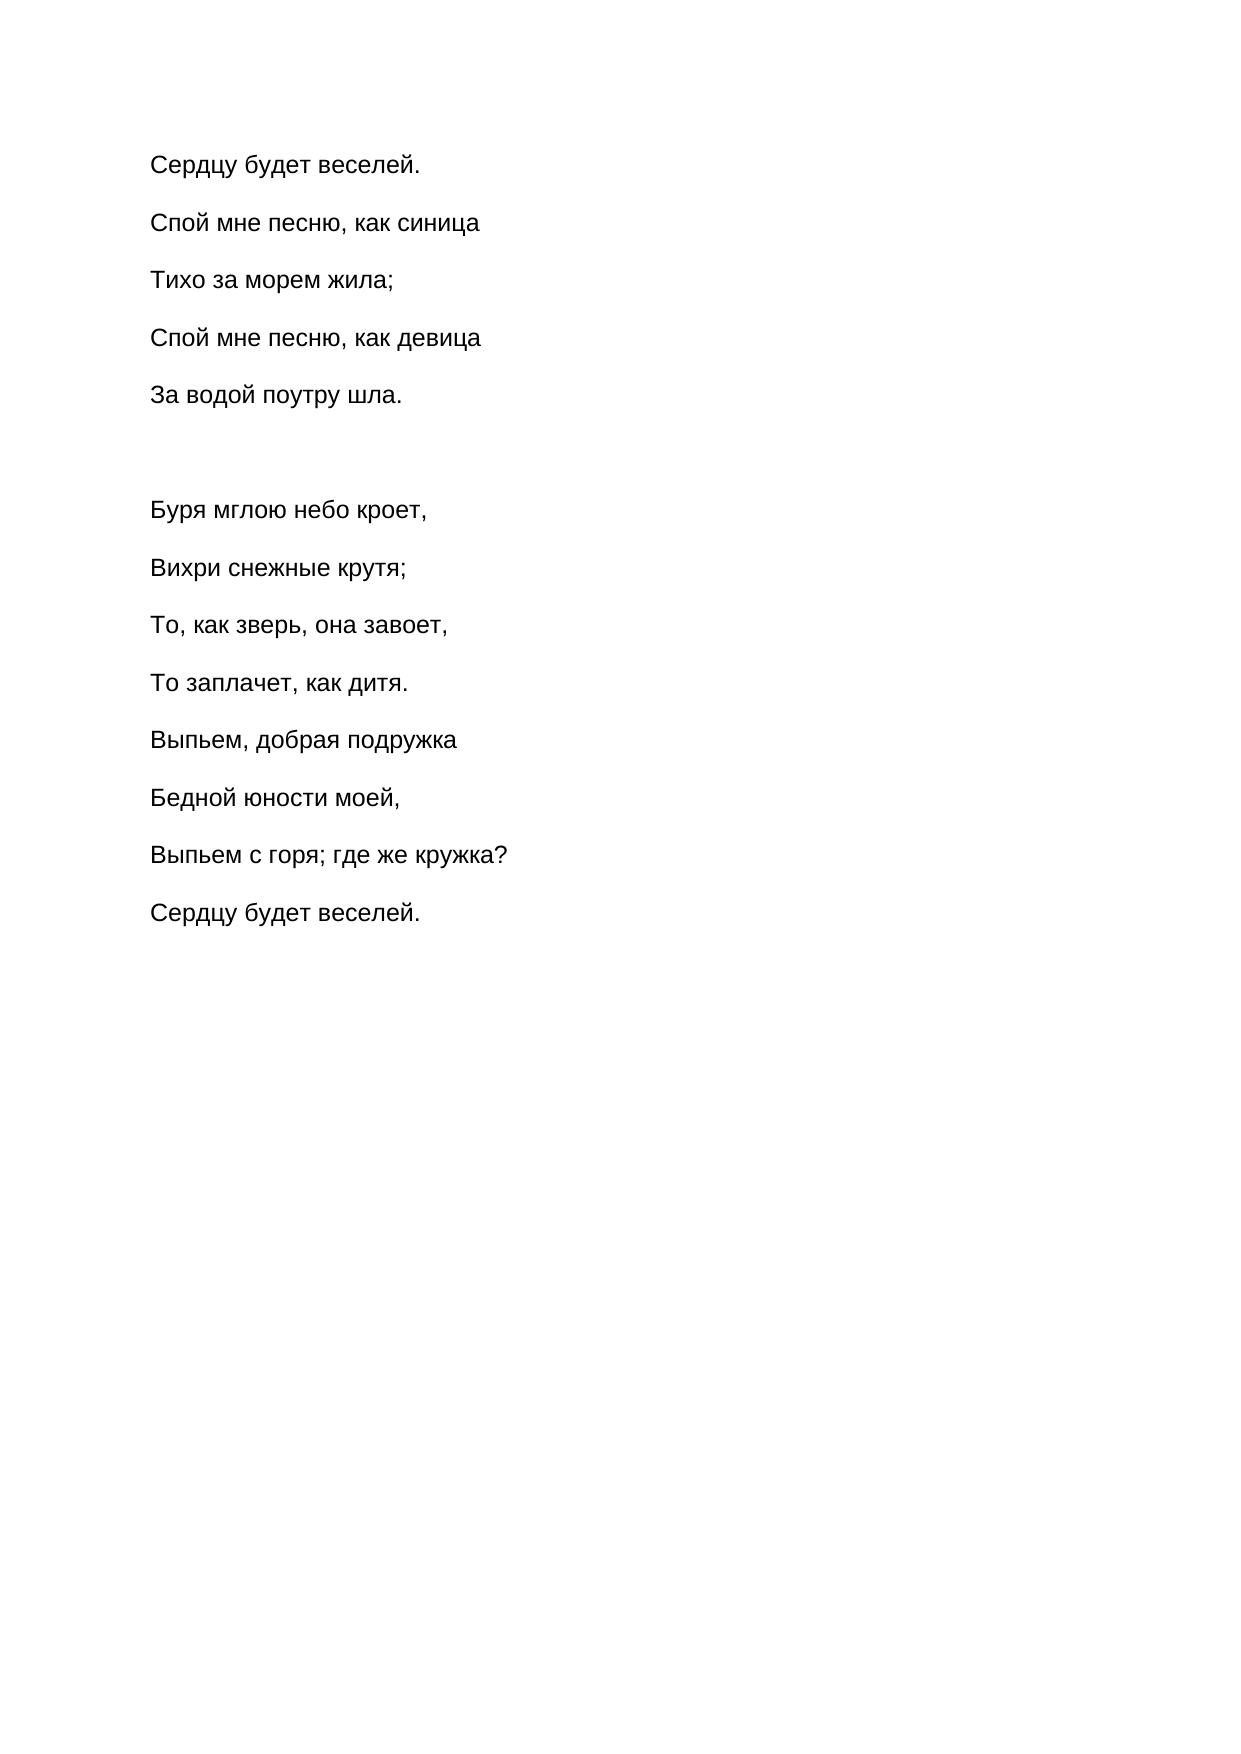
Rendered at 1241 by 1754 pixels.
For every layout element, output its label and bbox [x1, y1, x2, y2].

text [150, 150, 1090, 955]
